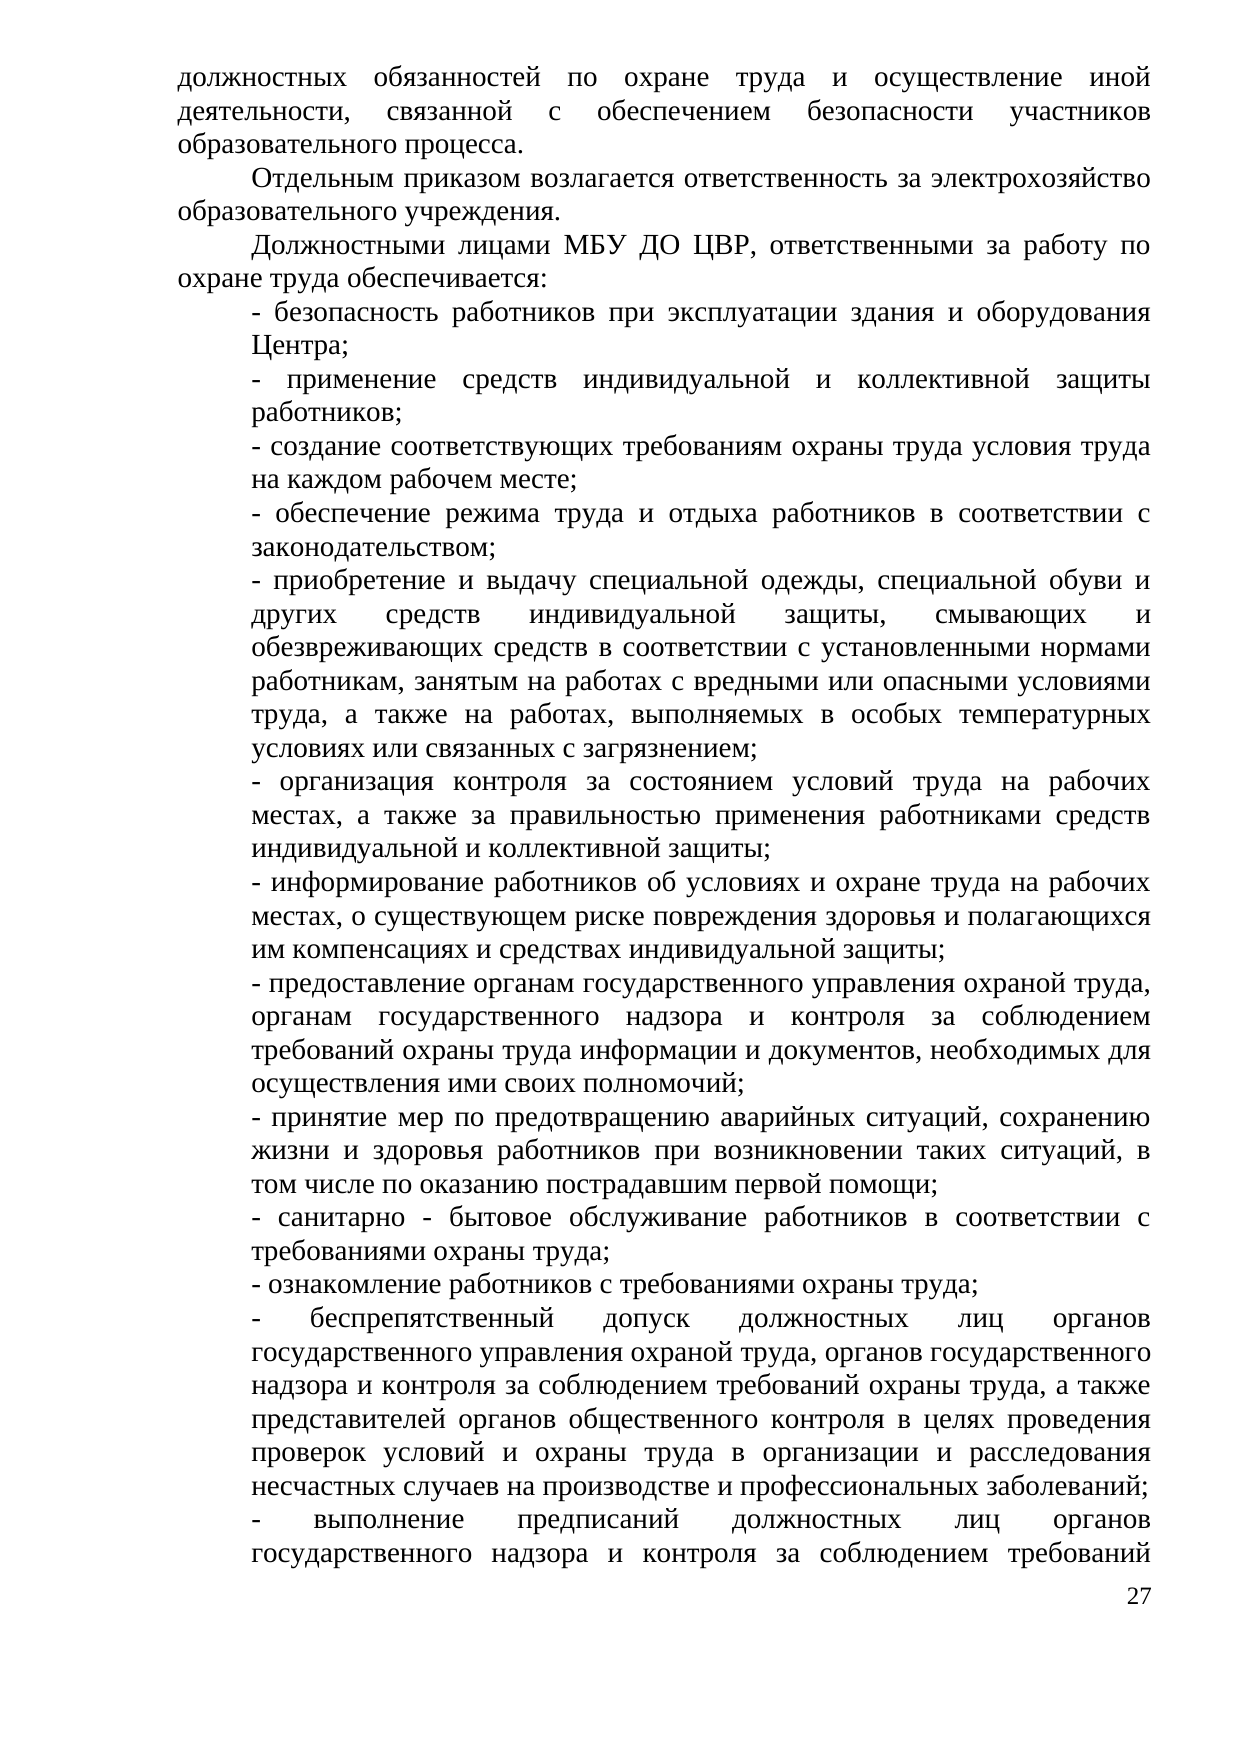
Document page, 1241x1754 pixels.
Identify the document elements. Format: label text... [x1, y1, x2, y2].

text Отдельным приказом возлагается ответственность за электрохозяйство образовательного учреждения. [177, 160, 1152, 227]
text - информирование работников об условиях и охране труда на рабочих местах, о существующем риске повреждения здоровья и полагающихся им компенсациях и средствах индивидуальной защиты; [251, 864, 1152, 965]
text - принятие мер по предотвращению аварийных ситуаций, сохранению жизни и здоровья работников при возникновении таких ситуаций, в том числе по оказанию пострадавшим первой помощи; [251, 1099, 1152, 1199]
text - применение средств индивидуальной и коллективной защиты работников; [251, 361, 1152, 428]
text - приобретение и выдачу специальной одежды, специальной обуви и других средств индивидуальной защиты, смывающих и обезвреживающих средств в соответствии с установленными нормами работникам, занятым на работах с вредными или опасными условиями труда, а также на работах, выполняемых в особых температурных условиях или связанных с загрязнением; [251, 562, 1152, 763]
text Должностными лицами МБУ ДО ЦВР, ответственными за работу по охране труда обеспечивается: [177, 227, 1152, 294]
text - организация контроля за состоянием условий труда на рабочих местах, а также за правильностью применения работниками средств индивидуальной и коллективной защиты; [251, 763, 1152, 864]
text - предоставление органам государственного управления охраной труда, органам государственного надзора и контроля за соблюдением требований охраны труда информации и документов, необходимых для осуществления ими своих полномочий; [251, 965, 1152, 1099]
text - ознакомление работников с требованиями охраны труда; [251, 1267, 1152, 1300]
text - безопасность работников при эксплуатации здания и оборудования Центра; [251, 294, 1152, 361]
text - беспрепятственный допуск должностных лиц органов государственного управления охраной труда, органов государственного надзора и контроля за соблюдением требований охраны труда, а также представителей органов общественного контроля в целях проведения проверок условий и охраны труда в организации и расследования несчастных случаев на производстве и профессиональных заболеваний; [251, 1300, 1152, 1501]
text - создание соответствующих требованиям охраны труда условия труда на каждом рабочем месте; [251, 428, 1152, 495]
text - санитарно - бытовое обслуживание работников в соответствии с требованиями охраны труда; [251, 1199, 1152, 1267]
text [177, 59, 1152, 160]
text - обеспечение режима труда и отдыха работников в соответствии с законодательством; [251, 495, 1152, 562]
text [251, 1501, 1152, 1568]
